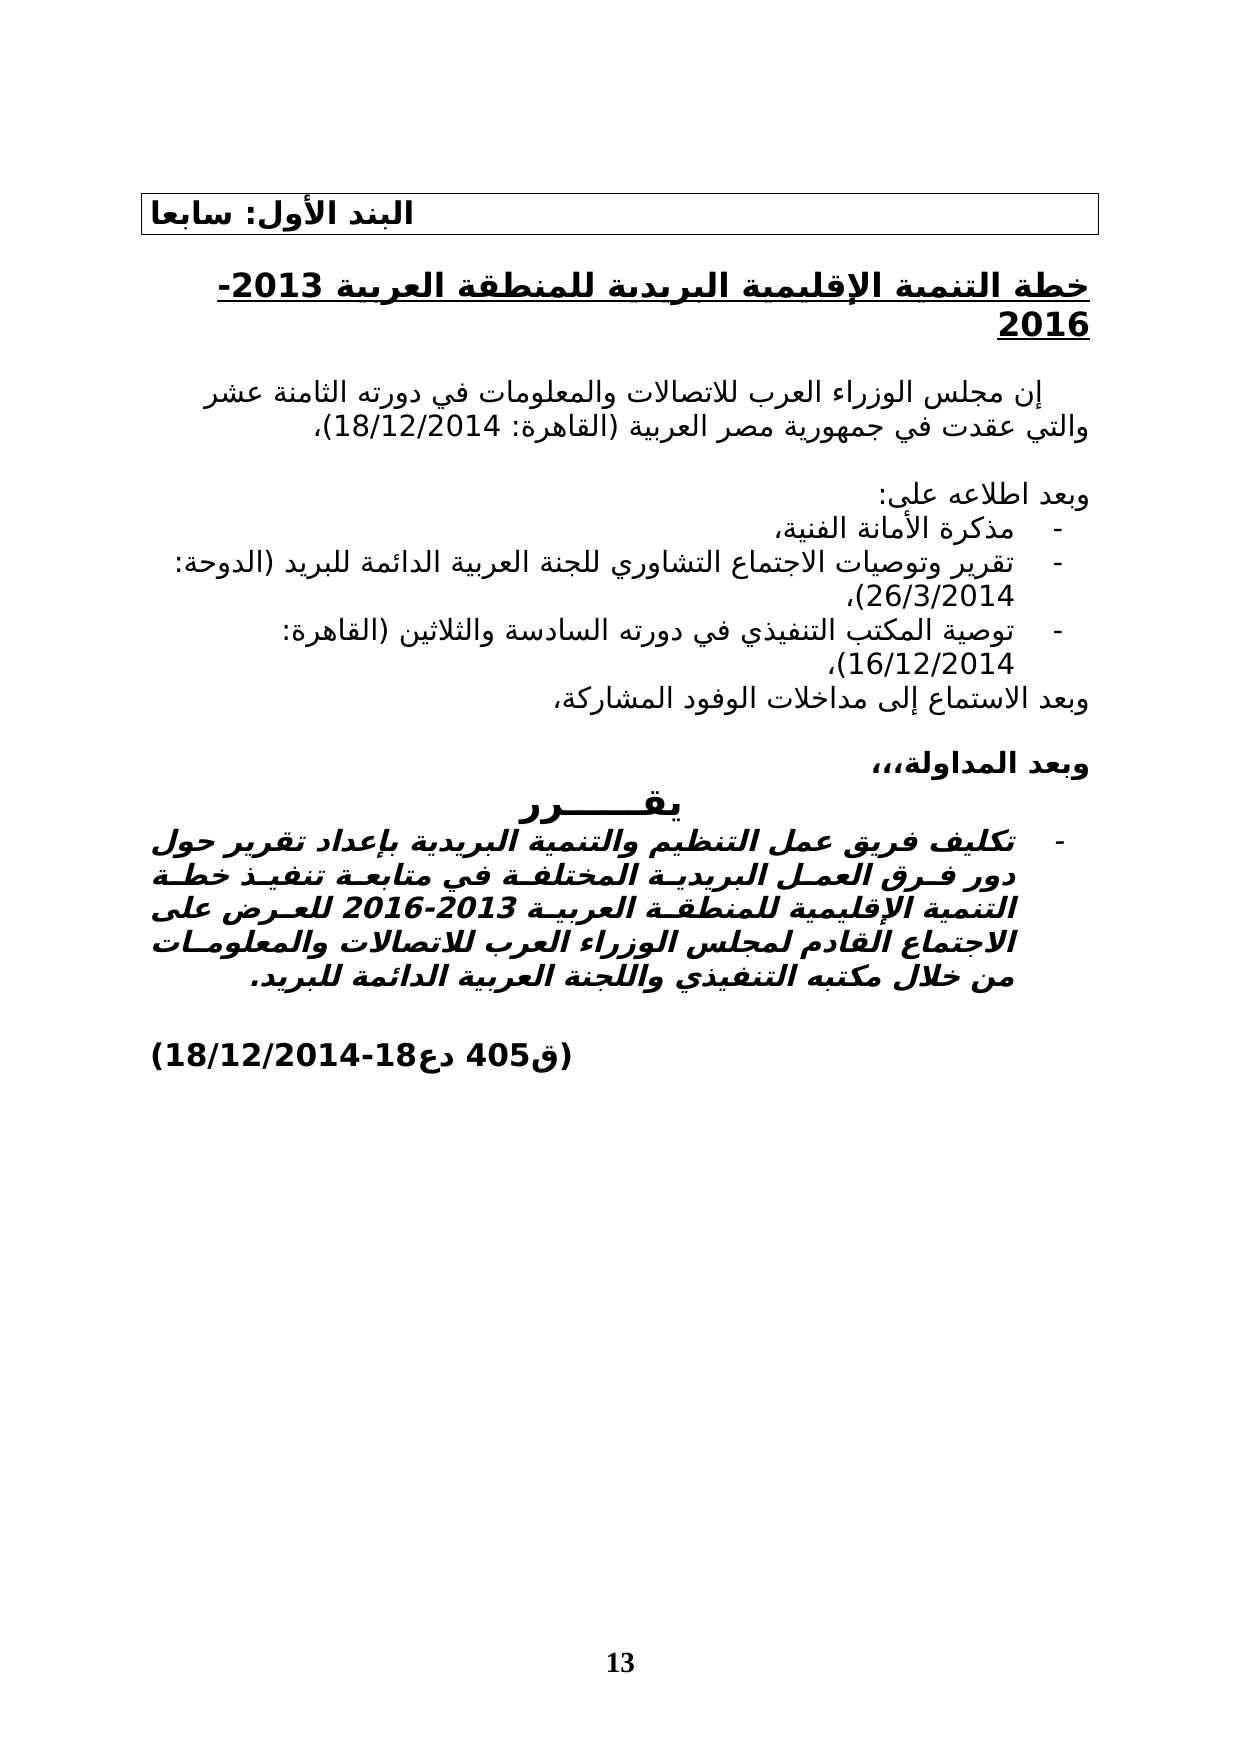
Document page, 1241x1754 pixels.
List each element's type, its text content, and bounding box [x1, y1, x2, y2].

list تقرير وتوصيات الاجتماع التشاوري للجنة العربية الدائمة للبريد (الدوحة: 26/3/2014)، [150, 545, 1053, 613]
list تكليف فريق عمل التنظيم والتنمية البريدية بإعداد تقرير حول دور فرق العمل البريدية المختلفة في متابعة تنفيذ خطة التنمية الإقليمية للمنطقة العربية 2013-2016 للعرض على الاجتماع القادم لمجلس الوزراء العرب للاتصالات والمعلومات من خلال مكتبه التنفيذي واللجنة العربية الدائمة للبريد. [150, 824, 1053, 994]
list توصية المكتب التنفيذي في دورته السادسة والثلاثين (القاهرة: 16/12/2014)، [150, 613, 1053, 681]
text خطة التنمية الإقليمية البريدية للمنطقة العربية 2013-2016 [150, 266, 1090, 344]
text وبعد المداولة،،، [150, 746, 1090, 780]
list مذكرة الأمانة الفنية، [150, 511, 1053, 545]
text إن مجلس الوزراء العرب للاتصالات والمعلومات في دورته الثامنة عشر والتي عقدت في جمهورية مصر العربية (القاهرة: 18/12/2014)، [150, 375, 1090, 443]
text (ق405 دع18-18/12/2014) [150, 1037, 1015, 1074]
text وبعد الاستماع إلى مداخلات الوفود المشاركة، [150, 681, 1090, 715]
text البند الأول: سابعا [142, 194, 1098, 234]
text وبعد اطلاعه على: [150, 477, 1090, 511]
text يقــــــرر [150, 780, 1053, 824]
